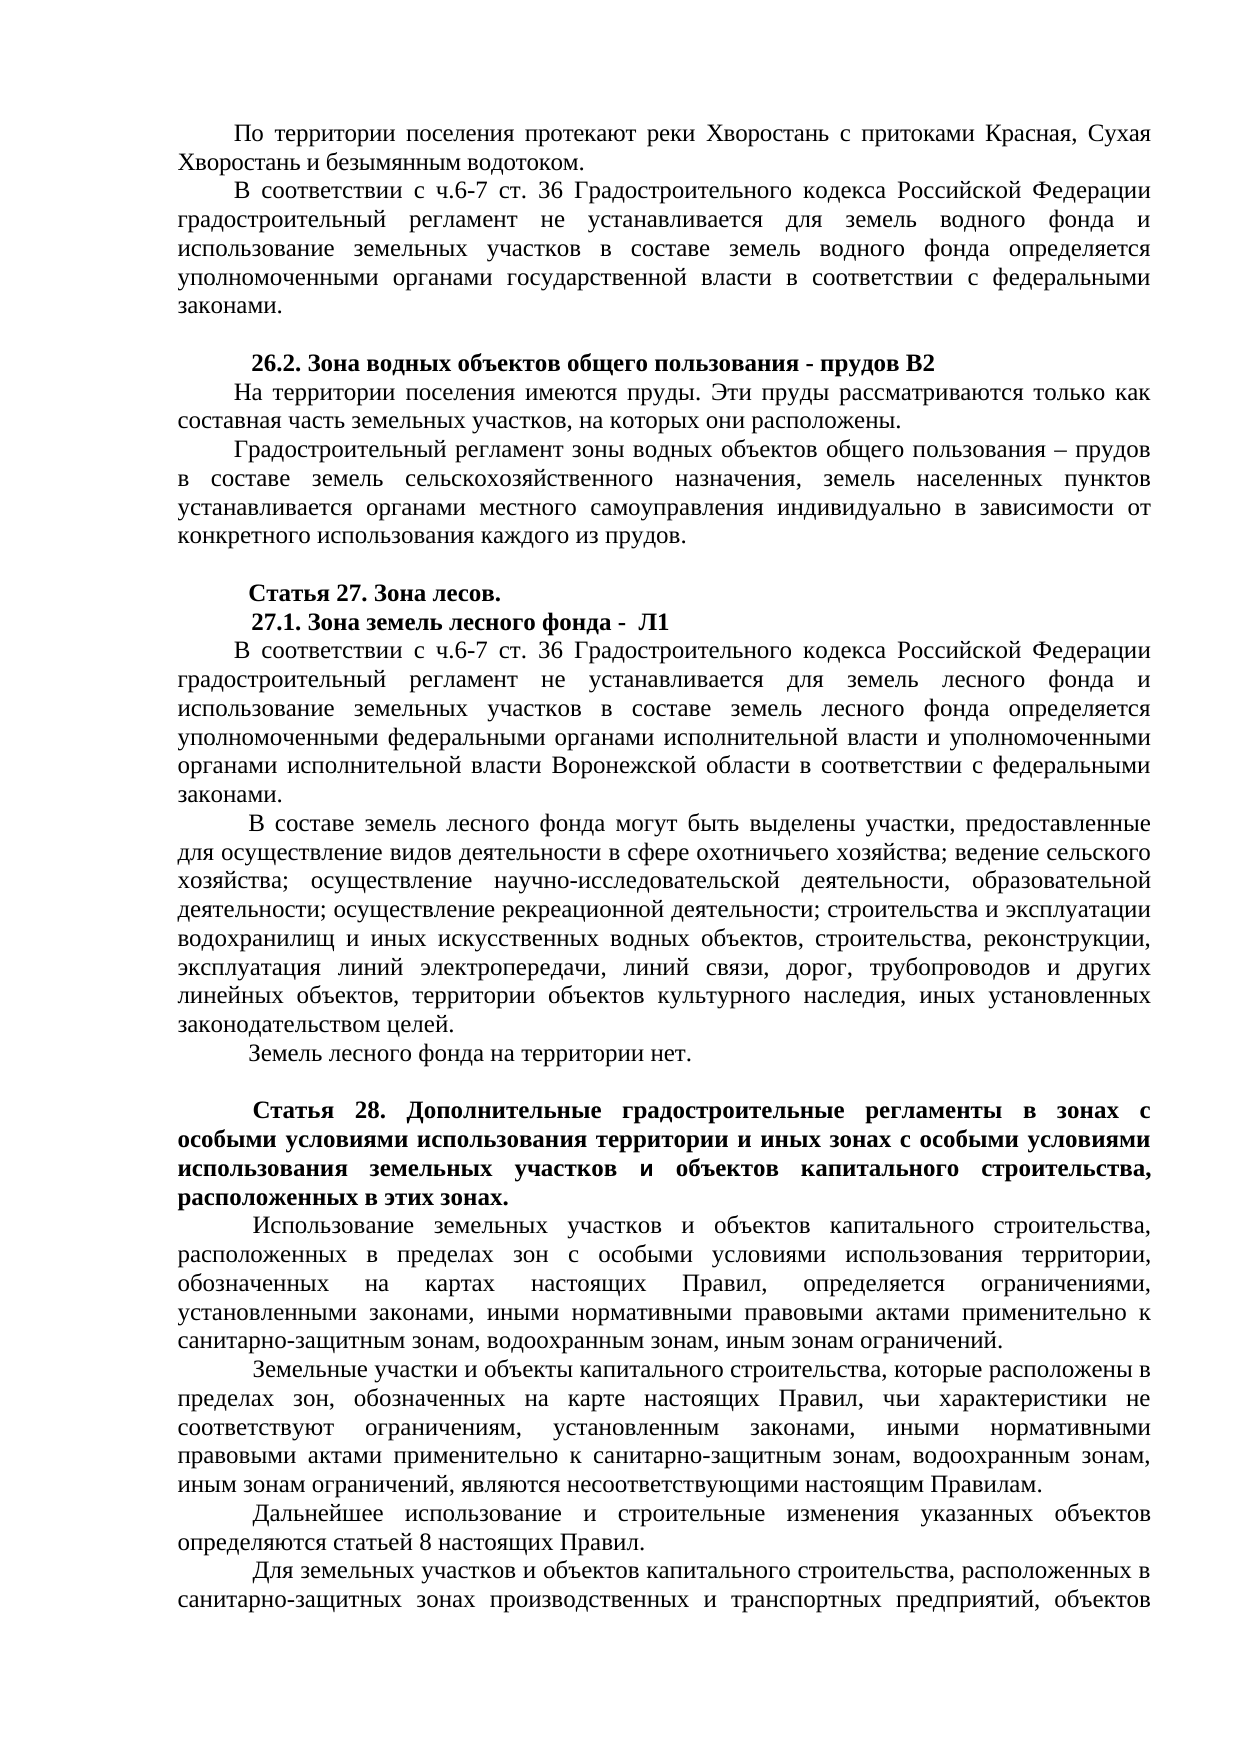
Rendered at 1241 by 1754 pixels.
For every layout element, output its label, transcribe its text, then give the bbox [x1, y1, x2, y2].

text Земельные участки и объекты капитального строительства, которые расположены в пределах зон, обозначенных на карте настоящих Правил, чьи характеристики не соответствуют ограничениям, установленным законами, иными нормативными правовыми актами применительно к санитарно-защитным зонам, водоохранным зонам, иным зонам ограничений, являются несоответствующими настоящим Правилам. [177, 1354, 1152, 1498]
text В составе земель лесного фонда могут быть выделены участки, предоставленные для осуществление видов деятельности в сфере охотничьего хозяйства; ведение сельского хозяйства; осуществление научно-исследовательской деятельности, образовательной деятельности; осуществление рекреационной деятельности; строительства и эксплуатации водохранилищ и иных искусственных водных объектов, строительства, реконструкции, эксплуатация линий электропередачи, линий связи, дорог, трубопроводов и других линейных объектов, территории объектов культурного наследия, иных установленных законодательством целей. [177, 808, 1152, 1038]
text В соответствии с ч.6-7 ст. 36 Градостроительного кодекса Российской Федерации градостроительный регламент не устанавливается для земель водного фонда и использование земельных участков в составе земель водного фонда определяется уполномоченными органами государственной власти в соответствии с федеральными законами. [177, 176, 1152, 319]
text На территории поселения имеются пруды. Эти пруды рассматриваются только как составная часть земельных участков, на которых они расположены. [177, 377, 1152, 434]
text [177, 1556, 1152, 1613]
text Градостроительный регламент зоны водных объектов общего пользования – прудов в составе земель сельскохозяйственного назначения, земель населенных пунктов устанавливается органами местного самоуправления индивидуально в зависимости от конкретного использования каждого из прудов. [177, 434, 1152, 549]
text 27.1. Зона земель лесного фонда - Л1 [177, 607, 1152, 636]
text 26.2. Зона водных объектов общего пользования - прудов В2 [177, 348, 1152, 377]
text Земель лесного фонда на территории нет. [177, 1038, 1152, 1067]
text Дальнейшее использование и строительные изменения указанных объектов определяются статьей 8 настоящих Правил. [177, 1498, 1152, 1556]
text По территории поселения протекают реки Хворостань с притоками Красная, Сухая Хворостань и безымянным водотоком. [177, 118, 1152, 176]
text Статья 28. Дополнительные градостроительные регламенты в зонах с особыми условиями использования территории и иных зонах с особыми условиями использования земельных участков и объектов капитального строительства, расположенных в этих зонах. [177, 1096, 1152, 1211]
text В соответствии с ч.6-7 ст. 36 Градостроительного кодекса Российской Федерации градостроительный регламент не устанавливается для земель лесного фонда и использование земельных участков в составе земель лесного фонда определяется уполномоченными федеральными органами исполнительной власти и уполномоченными органами исполнительной власти Воронежской области в соответствии с федеральными законами. [177, 636, 1152, 808]
text Использование земельных участков и объектов капитального строительства, расположенных в пределах зон с особыми условиями использования территории, обозначенных на картах настоящих Правил, определяется ограничениями, установленными законами, иными нормативными правовыми актами применительно к санитарно-защитным зонам, водоохранным зонам, иным зонам ограничений. [177, 1211, 1152, 1354]
text Статья 27. Зона лесов. [177, 578, 1152, 607]
